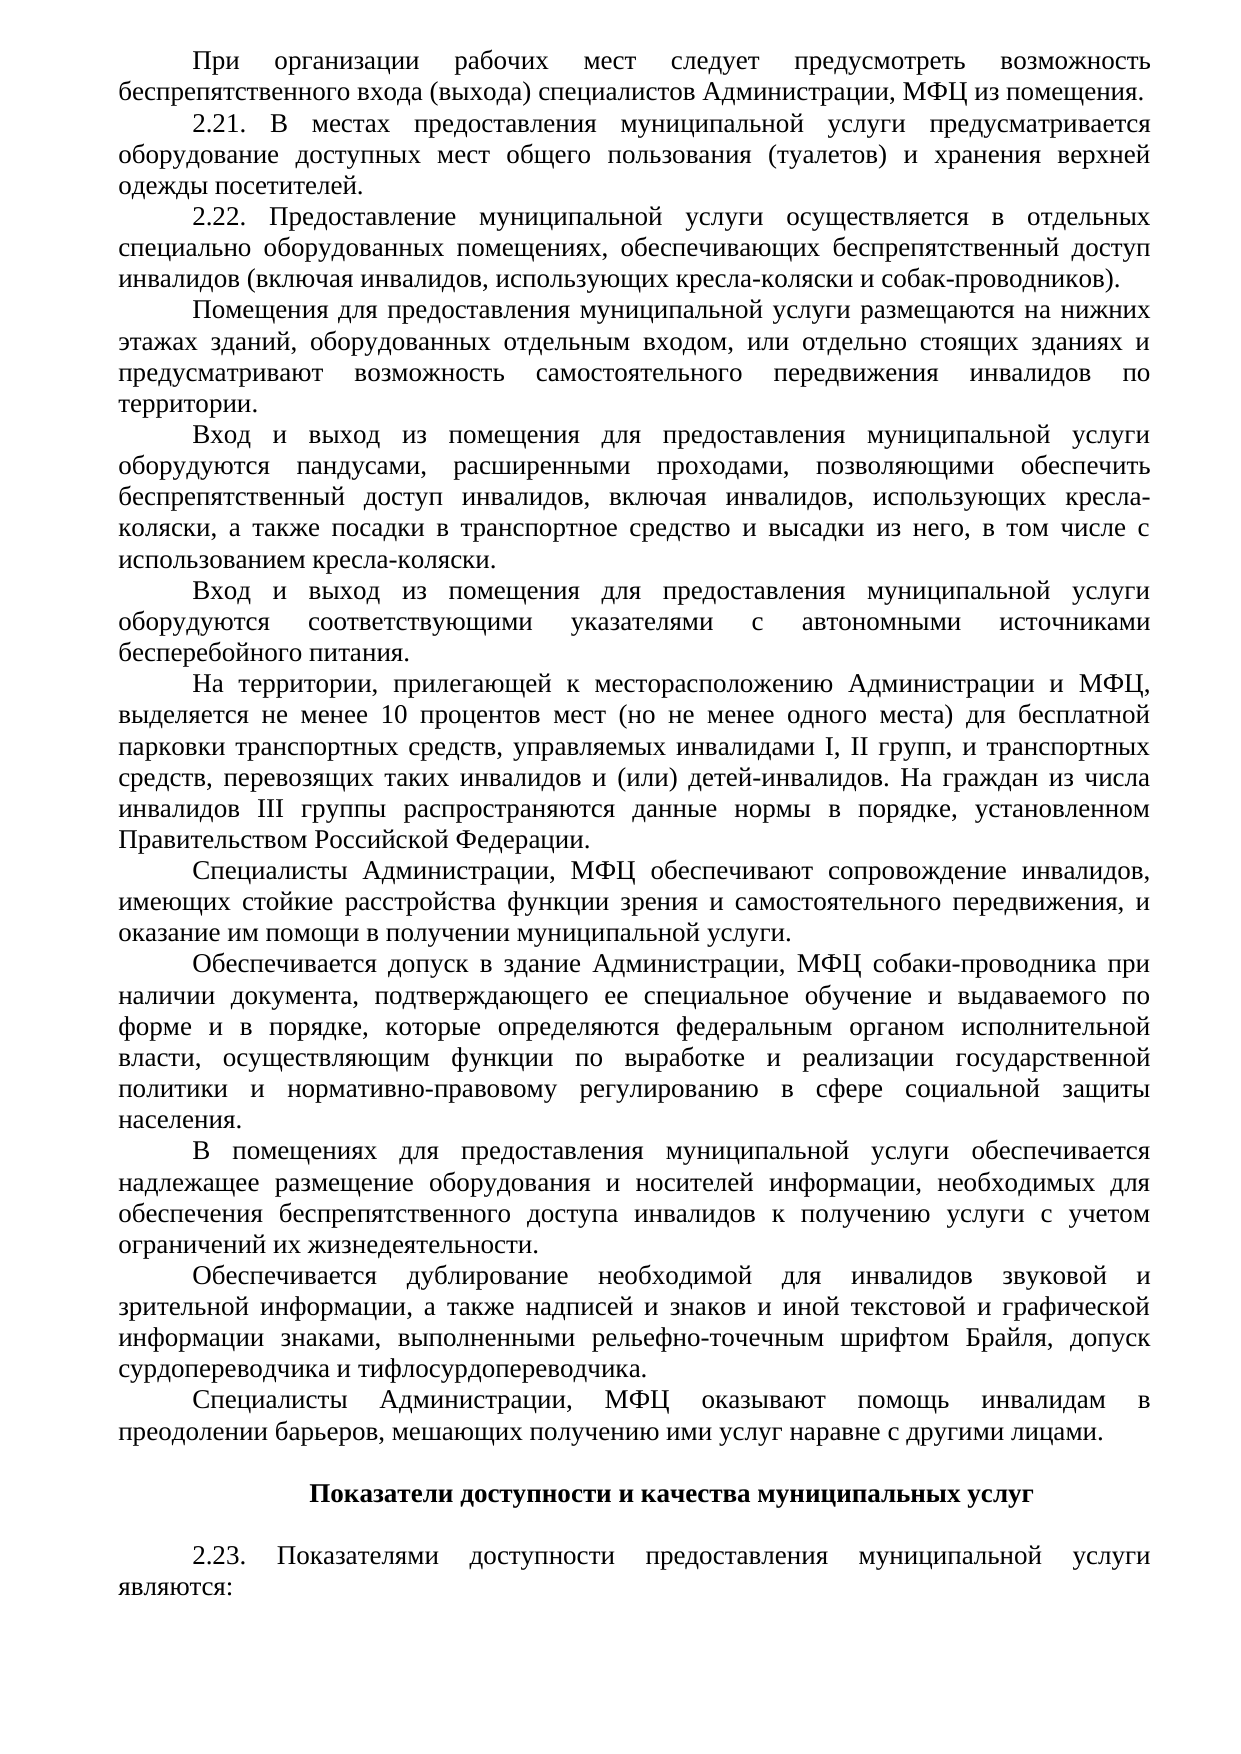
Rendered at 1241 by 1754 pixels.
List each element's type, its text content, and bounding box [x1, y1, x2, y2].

text Специалисты Администрации, МФЦ обеспечивают сопровождение инвалидов, имеющих стойкие расстройства функции зрения и самостоятельного передвижения, и оказание им помощи в получении муниципальной услуги. [118, 854, 1152, 948]
text 2.22. Предоставление муниципальной услуги осуществляется в отдельных специально оборудованных помещениях, обеспечивающих беспрепятственный доступ инвалидов (включая инвалидов, использующих кресла-коляски и собак-проводников). [118, 200, 1152, 293]
text В помещениях для предоставления муниципальной услуги обеспечивается надлежащее размещение оборудования и носителей информации, необходимых для обеспечения беспрепятственного доступа инвалидов к получению услуги с учетом ограничений их жизнедеятельности. [118, 1134, 1152, 1259]
text Обеспечивается дублирование необходимой для инвалидов звуковой и зрительной информации, а также надписей и знаков и иной текстовой и графической информации знаками, выполненными рельефно-точечным шрифтом Брайля, допуск сурдопереводчика и тифлосурдопереводчика. [118, 1259, 1152, 1384]
text 2.21. В местах предоставления муниципальной услуги предусматривается оборудование доступных мест общего пользования (туалетов) и хранения верхней одежды посетителей. [118, 107, 1152, 200]
text Вход и выход из помещения для предоставления муниципальной услуги оборудуются пандусами, расширенными проходами, позволяющими обеспечить беспрепятственный доступ инвалидов, включая инвалидов, использующих кресла-коляски, а также посадки в транспортное средство и высадки из него, в том числе с использованием кресла-коляски. [118, 418, 1152, 574]
text Специалисты Администрации, МФЦ оказывают помощь инвалидам в преодолении барьеров, мешающих получению ими услуг наравне с другими лицами. [118, 1384, 1152, 1446]
text Обеспечивается допуск в здание Администрации, МФЦ собаки-проводника при наличии документа, подтверждающего ее специальное обучение и выдаваемого по форме и в порядке, которые определяются федеральным органом исполнительной власти, осуществляющим функции по выработке и реализации государственной политики и нормативно-правовому регулированию в сфере социальной защиты населения. [118, 948, 1152, 1134]
text Показатели доступности и качества муниципальных услуг [118, 1477, 1152, 1508]
text Вход и выход из помещения для предоставления муниципальной услуги оборудуются соответствующими указателями с автономными источниками бесперебойного питания. [118, 574, 1152, 667]
text Помещения для предоставления муниципальной услуги размещаются на нижних этажах зданий, оборудованных отдельным входом, или отдельно стоящих зданиях и предусматривают возможность самостоятельного передвижения инвалидов по территории. [118, 293, 1152, 418]
text При организации рабочих мест следует предусмотреть возможность беспрепятственного входа (выхода) специалистов Администрации, МФЦ из помещения. [118, 44, 1152, 107]
text 2.23. Показателями доступности предоставления муниципальной услуги являются: [118, 1539, 1152, 1602]
text На территории, прилегающей к месторасположению Администрации и МФЦ, выделяется не менее 10 процентов мест (но не менее одного места) для бесплатной парковки транспортных средств, управляемых инвалидами I, II групп, и транспортных средств, перевозящих таких инвалидов и (или) детей-инвалидов. На граждан из числа инвалидов III группы распространяются данные нормы в порядке, установленном Правительством Российской Федерации. [118, 667, 1152, 854]
